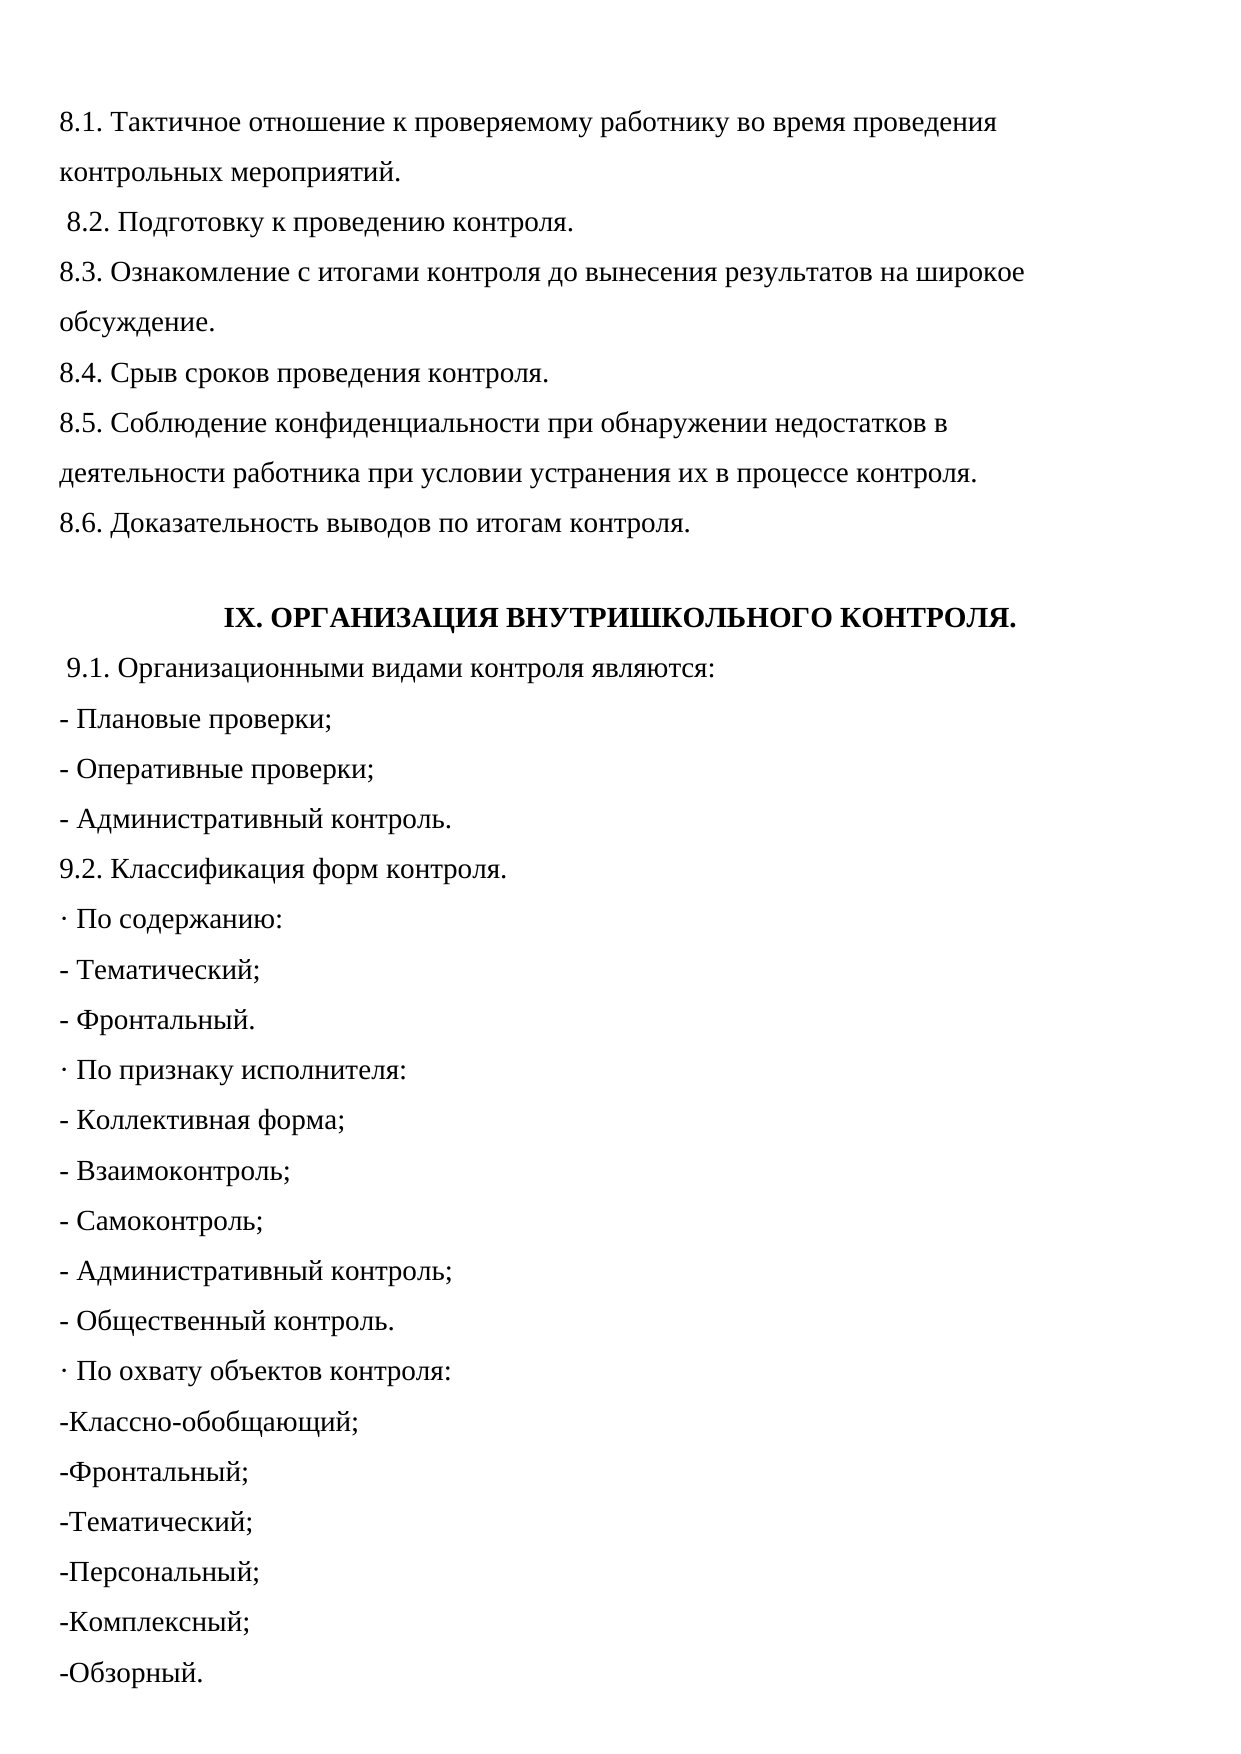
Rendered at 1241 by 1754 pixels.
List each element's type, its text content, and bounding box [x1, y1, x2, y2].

text - Общественный контроль. [59, 1303, 1181, 1337]
text -Персональный; [59, 1554, 1181, 1588]
text обсуждение. [59, 304, 1181, 338]
text · По признаку исполнителя: [59, 1052, 1181, 1086]
text -Тематический; [59, 1504, 1181, 1538]
text контрольных мероприятий. [59, 154, 1181, 187]
text 8.4. Срыв сроков проведения контроля. [59, 355, 1181, 388]
text - Административный контроль; [59, 1253, 1181, 1287]
text -Обзорный. [59, 1655, 1181, 1688]
text - Оперативные проверки; [59, 751, 1181, 784]
text 9.2. Классификация форм контроля. [59, 851, 1181, 885]
text деятельности работника при условии устранения их в процессе контроля. [59, 455, 1181, 489]
text - Взаимоконтроль; [59, 1153, 1181, 1186]
text - Фронтальный. [59, 1002, 1181, 1036]
text - Административный контроль. [59, 801, 1181, 835]
text -Классно-обобщающий; [59, 1404, 1181, 1437]
text · По содержанию: [59, 902, 1181, 935]
text 8.3. Ознакомление с итогами контроля до вынесения результатов на широкое [59, 254, 1181, 288]
text - Тематический; [59, 952, 1181, 985]
text 8.6. Доказательность выводов по итогам контроля. [59, 505, 1181, 539]
text - Плановые проверки; [59, 701, 1181, 734]
text - Коллективная форма; [59, 1102, 1181, 1136]
text -Фронтальный; [59, 1454, 1181, 1487]
text IX. ОРГАНИЗАЦИЯ ВНУТРИШКОЛЬНОГО КОНТРОЛЯ. [59, 600, 1181, 634]
text -Комплексный; [59, 1604, 1181, 1638]
text 8.5. Соблюдение конфиденциальности при обнаружении недостатков в [59, 405, 1181, 438]
text - Самоконтроль; [59, 1203, 1181, 1236]
text · По охвату объектов контроля: [59, 1353, 1181, 1387]
text 8.1. Тактичное отношение к проверяемому работнику во время проведения [59, 104, 1181, 137]
text 9.1. Организационными видами контроля являются: [59, 651, 1181, 684]
text 8.2. Подготовку к проведению контроля. [59, 204, 1181, 238]
